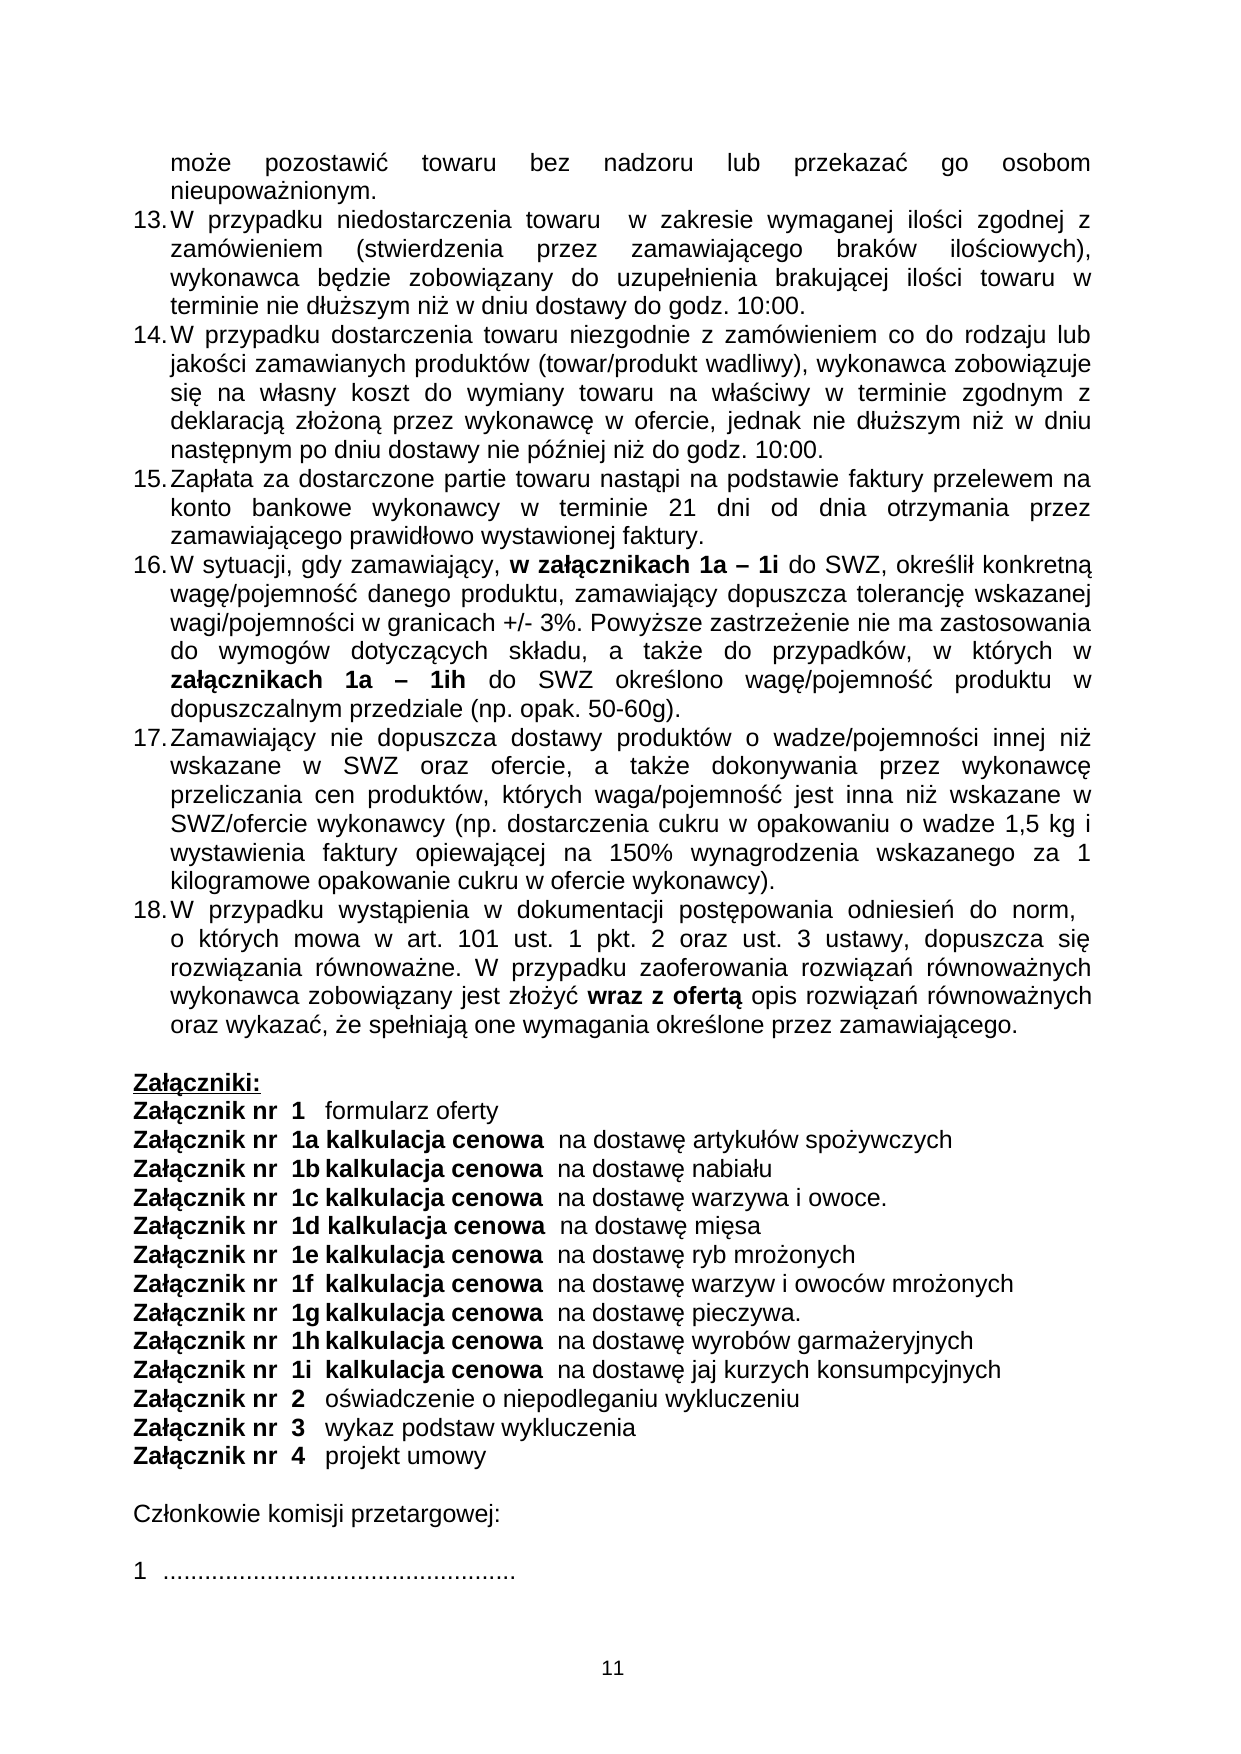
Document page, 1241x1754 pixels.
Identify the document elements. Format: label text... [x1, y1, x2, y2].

list W sytuacji, gdy zamawiający, w załącznikach 1a – 1i do SWZ, określił konkretną wagę/pojemność danego produktu, zamawiający dopuszcza tolerancję wskazanej wagi/pojemności w granicach +/- 3%. Powyższe zastrzeżenie nie ma zastosowania do wymogów dotyczących składu, a także do przypadków, w których w załącznikach 1a – 1ih do SWZ określono wagę/pojemność produktu w dopuszczalnym przedziale (np. opak. 50-60g). [133, 550, 1093, 723]
list Zapłata za dostarczone partie towaru nastąpi na podstawie faktury przelewem na konto bankowe wykonawcy w terminie 21 dni od dnia otrzymania przez zamawiającego prawidłowo wystawionej faktury. [133, 464, 1093, 550]
text Załączniki: [133, 1068, 1093, 1096]
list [133, 1556, 1093, 1585]
text Załącznik nr 4 projekt umowy [133, 1441, 1093, 1470]
text Załącznik nr 1g kalkulacja cenowa na dostawę pieczywa. [133, 1298, 1093, 1326]
text Załącznik nr 1d kalkulacja cenowa na dostawę mięsa [133, 1211, 1093, 1240]
list W przypadku wystąpienia w dokumentacji postępowania odniesień do norm, o których mowa w art. 101 ust. 1 pkt. 2 oraz ust. 3 ustawy, dopuszcza się rozwiązania równoważne. W przypadku zaoferowania rozwiązań równoważnych wykonawca zobowiązany jest złożyć wraz z ofertą opis rozwiązań równoważnych oraz wykazać, że spełniają one wymagania określone przez zamawiającego. [133, 895, 1093, 1039]
text Załącznik nr 1b kalkulacja cenowa na dostawę nabiału [133, 1154, 1093, 1183]
text Załącznik nr 2 oświadczenie o niepodleganiu wykluczeniu [133, 1384, 1093, 1413]
list Zamawiający nie dopuszcza dostawy produktów o wadze/pojemności innej niż wskazane w SWZ oraz ofercie, a także dokonywania przez wykonawcę przeliczania cen produktów, których waga/pojemność jest inna niż wskazane w SWZ/ofercie wykonawcy (np. dostarczenia cukru w opakowaniu o wadze 1,5 kg i wystawienia faktury opiewającej na 150% wynagrodzenia wskazanego za 1 kilogramowe opakowanie cukru w ofercie wykonawcy). [133, 723, 1093, 895]
text Członkowie komisji przetargowej: [133, 1499, 1093, 1528]
text Załącznik nr 1f kalkulacja cenowa na dostawę warzyw i owoców mrożonych [133, 1269, 1093, 1298]
text Załącznik nr 1c kalkulacja cenowa na dostawę warzywa i owoce. [133, 1183, 1093, 1211]
text Załącznik nr 1 formularz oferty [133, 1096, 1093, 1125]
list W przypadku dostarczenia towaru niezgodnie z zamówieniem co do rodzaju lub jakości zamawianych produktów (towar/produkt wadliwy), wykonawca zobowiązuje się na własny koszt do wymiany towaru na właściwy w terminie zgodnym z deklaracją złożoną przez wykonawcę w ofercie, jednak nie dłuższym niż w dniu następnym po dniu dostawy nie później niż do godz. 10:00. [133, 320, 1093, 464]
text Załącznik nr 1e kalkulacja cenowa na dostawę ryb mrożonych [133, 1240, 1093, 1269]
text Załącznik nr 1h kalkulacja cenowa na dostawę wyrobów garmażeryjnych [133, 1326, 1093, 1355]
text Załącznik nr 1i kalkulacja cenowa na dostawę jaj kurzych konsumpcyjnych [133, 1355, 1093, 1384]
list W przypadku niedostarczenia towaru w zakresie wymaganej ilości zgodnej z zamówieniem (stwierdzenia przez zamawiającego braków ilościowych), wykonawca będzie zobowiązany do uzupełnienia brakującej ilości towaru w terminie nie dłuższym niż w dniu dostawy do godz. 10:00. [133, 205, 1093, 320]
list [133, 148, 1093, 205]
text Załącznik nr 1a kalkulacja cenowa na dostawę artykułów spożywczych [133, 1125, 1093, 1154]
text Załącznik nr 3 wykaz podstaw wykluczenia [133, 1413, 1093, 1441]
